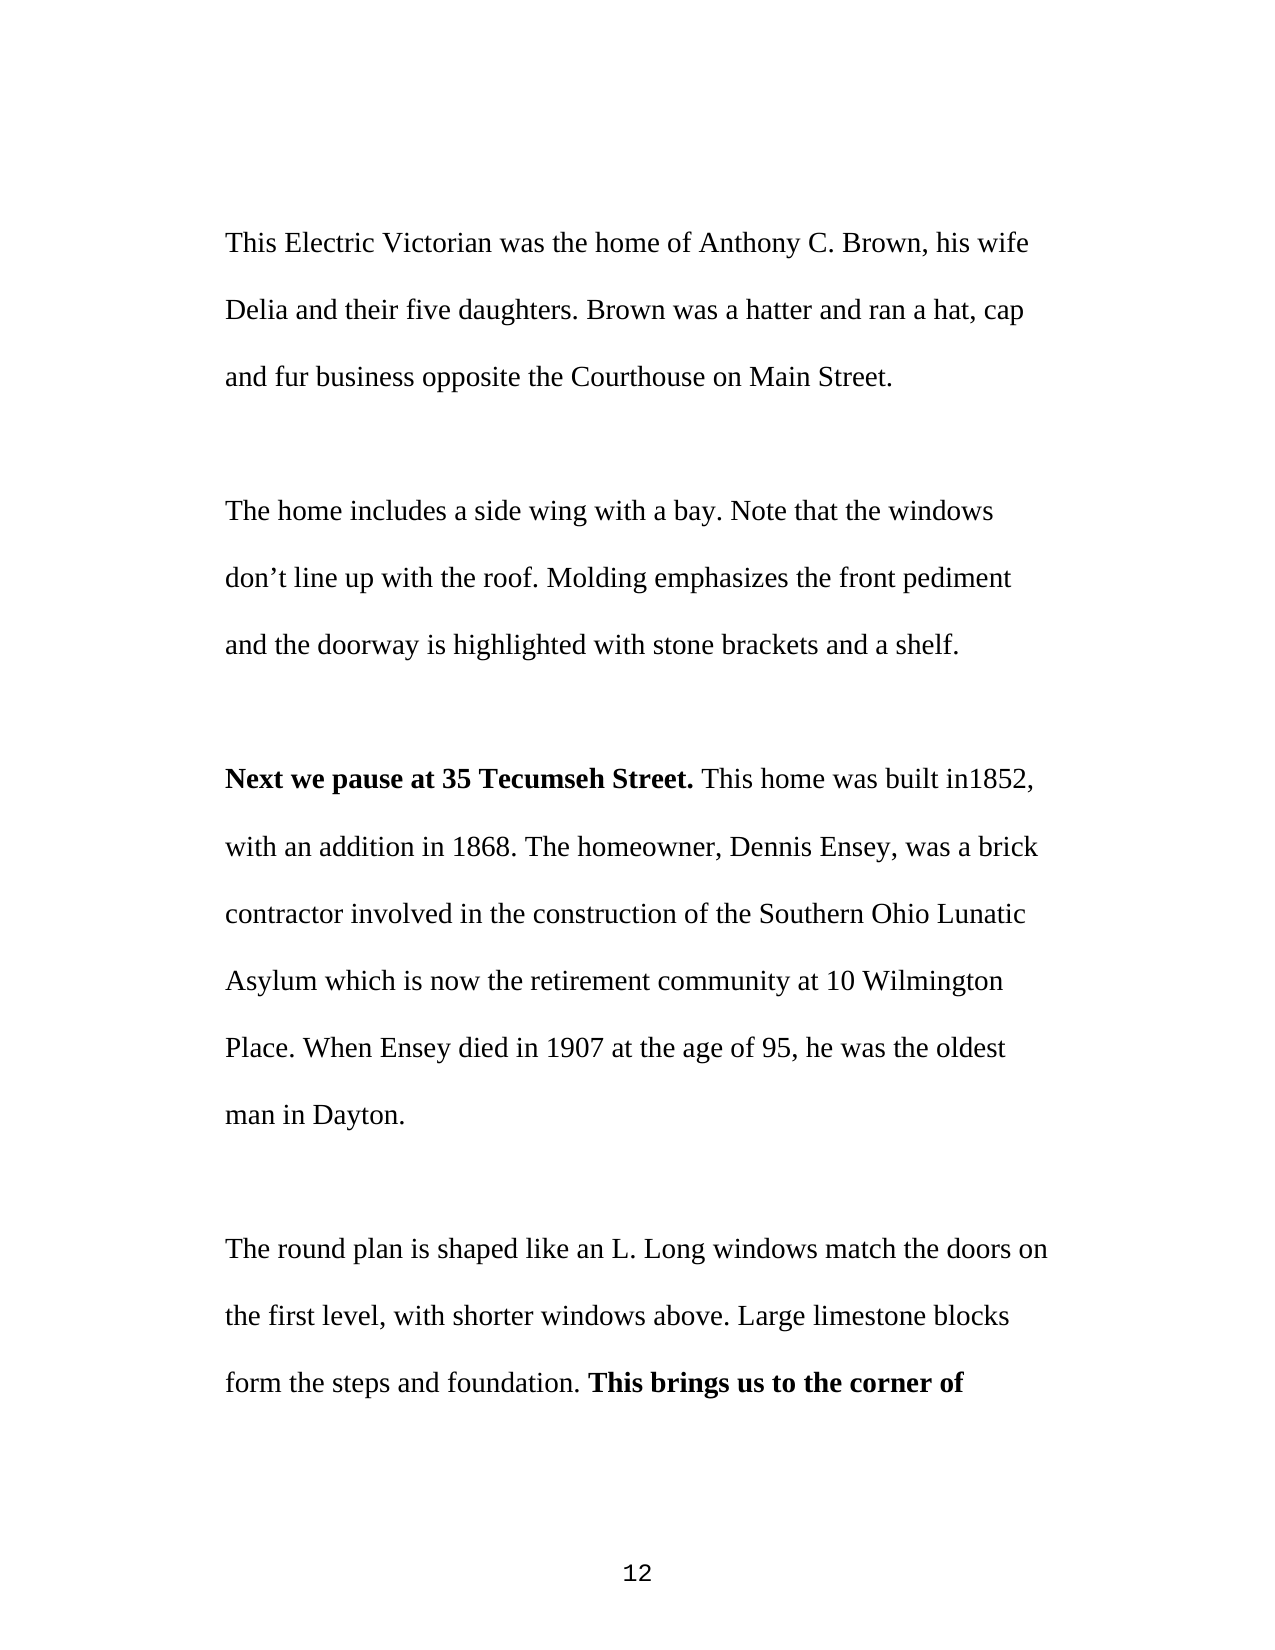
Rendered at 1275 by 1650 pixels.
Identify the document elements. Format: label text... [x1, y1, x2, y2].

text Next we pause at 35 Tecumseh Street. This home was built in1852, with an addition in 1868. The homeowner, Dennis Ensey, was a brick contractor involved in the construction of the Southern Ohio Lunatic Asylum which is now the retirement community at 10 Wilmington Place. When Ensey died in 1907 at the age of 95, he was the oldest man in Dayton. [225, 762, 1050, 1131]
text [225, 1231, 1050, 1399]
text This Electric Victorian was the home of Anthony C. Brown, his wife Delia and their five daughters. Brown was a hatter and ran a hat, cap and fur business opposite the Courthouse on Main Street. [225, 225, 1050, 393]
text The home includes a side wing with a bay. Note that the windows don’t line up with the roof. Molding emphasizes the front pediment and the doorway is highlighted with stone brackets and a shelf. [225, 493, 1050, 661]
